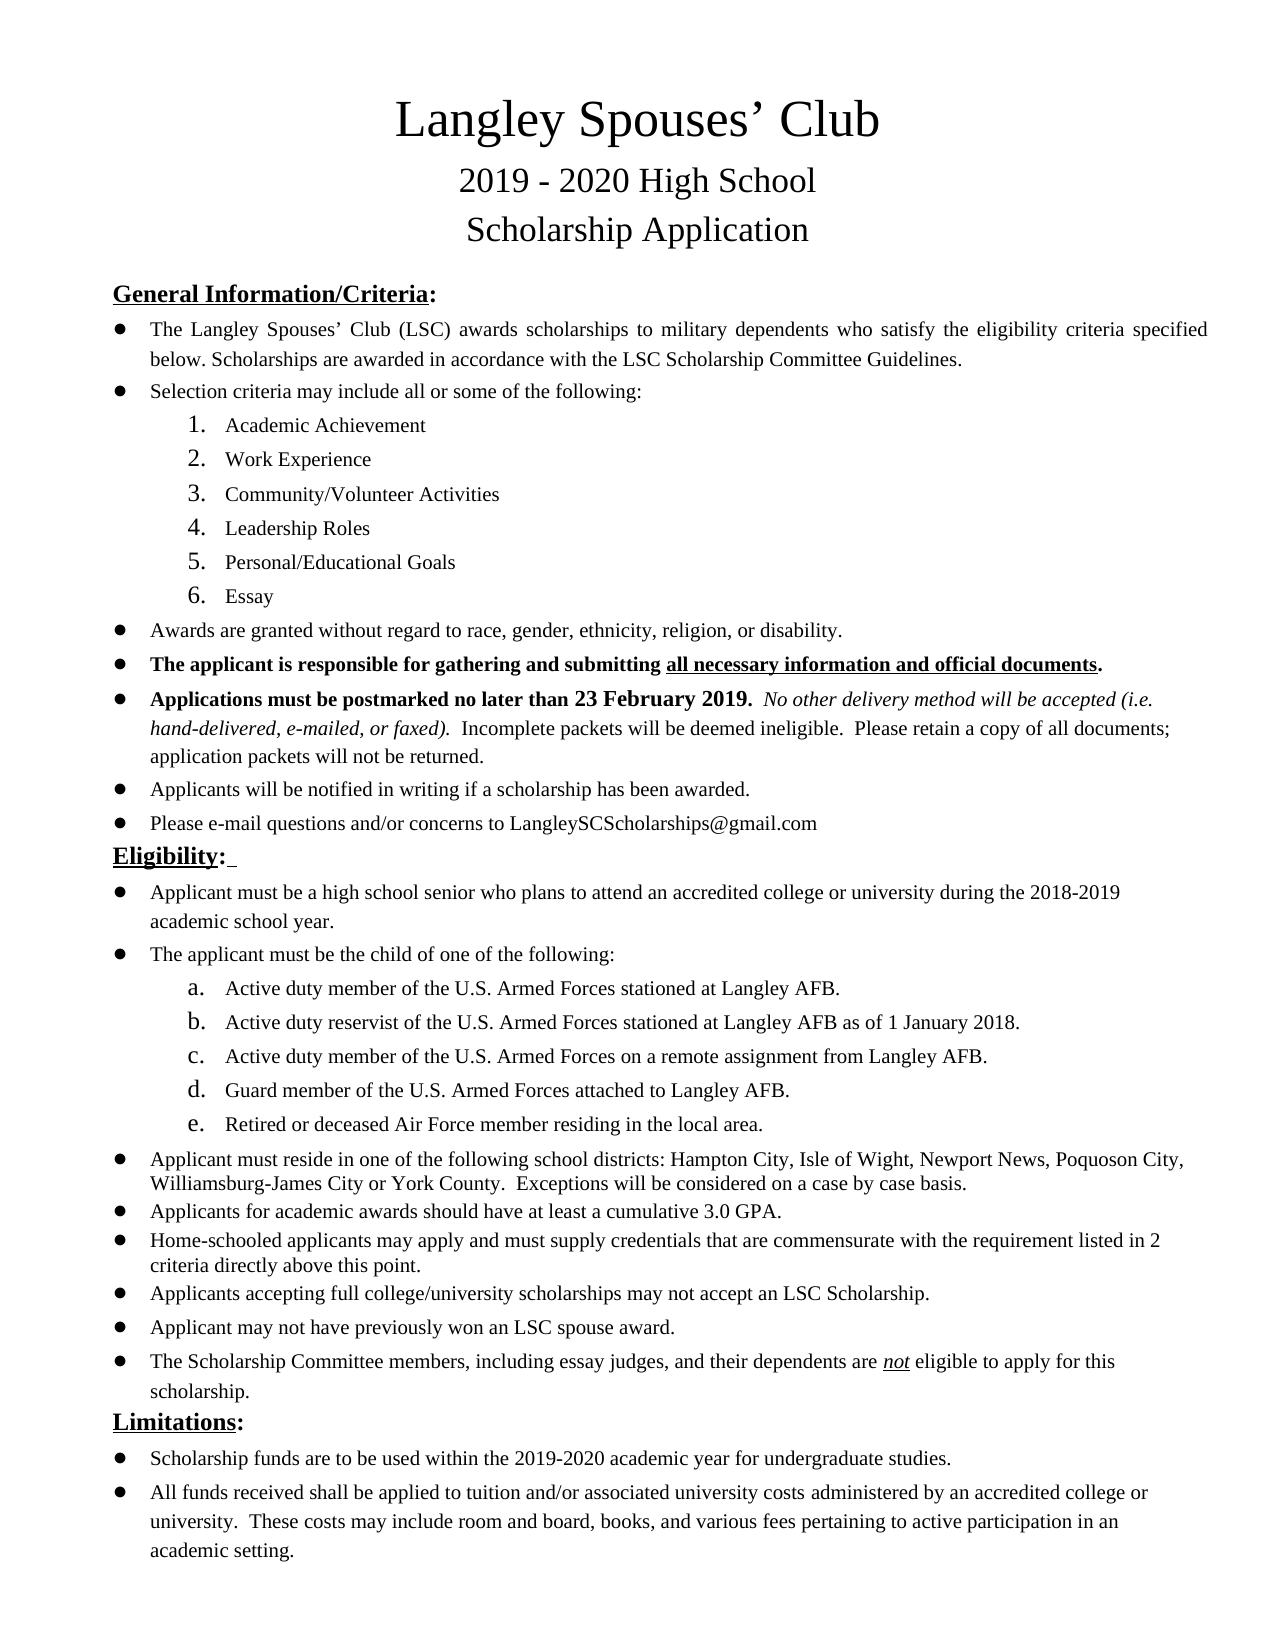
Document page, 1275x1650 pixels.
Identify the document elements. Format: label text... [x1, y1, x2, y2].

list Selection criteria may include all or some of the following: [112, 375, 1210, 404]
list Applicants will be notified in writing if a scholarship has been awarded. [112, 773, 1200, 802]
list All funds received shall be applied to tuition and/or associated university costs administered by an accredited college or university. These costs may include room and board, books, and various fees pertaining to active participation in an academic setting. [112, 1476, 1200, 1562]
list Applicant must be a high school senior who plans to attend an accredited college or university during the 2018-2019 academic school year. [112, 876, 1200, 933]
list The Langley Spouses’ Club (LSC) awards scholarships to military dependents who satisfy the eligibility criteria specified below. Scholarships are awarded in accordance with the LSC Scholarship Committee Guidelines. [112, 313, 1210, 371]
list Active duty member of the U.S. Armed Forces stationed at Langley AFB. [187, 972, 1200, 1001]
list Work Experience [187, 443, 1200, 472]
list Applicant must reside in one of the following school districts: Hampton City, Isle of Wight, Newport News, Poquoson City, Williamsburg-James City or York County. Exceptions will be considered on a case by case basis. [112, 1143, 1200, 1195]
list Awards are granted without regard to race, gender, ethnicity, religion, or disability. [112, 614, 1200, 643]
list Active duty member of the U.S. Armed Forces on a remote assignment from Langley AFB. [187, 1040, 1200, 1069]
text General Information/Criteria: [112, 279, 1210, 308]
text Eligibility: [112, 841, 1200, 870]
text Limitations: [112, 1407, 1200, 1436]
list Leadership Roles [187, 512, 1200, 541]
list Please e-mail questions and/or concerns to LangleySCScholarships@gmail.com [112, 807, 1200, 836]
list Home-schooled applicants may apply and must supply credentials that are commensurate with the requirement listed in 2 criteria directly above this point. [112, 1224, 1200, 1277]
list Scholarship funds are to be used within the 2019-2020 academic year for undergraduate studies. [112, 1442, 1200, 1470]
list Active duty reservist of the U.S. Armed Forces stationed at Langley AFB as of 1 January 2018. [187, 1006, 1200, 1035]
list Applicants accepting full college/university scholarships may not accept an LSC Scholarship. [112, 1277, 1200, 1306]
list Personal/Educational Goals [187, 546, 1200, 575]
list Guard member of the U.S. Armed Forces attached to Langley AFB. [187, 1074, 1200, 1103]
list Applications must be postmarked no later than 23 February 2019. No other delivery method will be accepted (i.e. hand-delivered, e-mailed, or faxed). Incomplete packets will be deemed ineligible. Please retain a copy of all documents; application packets will not be returned. [112, 683, 1200, 768]
list The applicant must be the child of one of the following: [112, 938, 1200, 966]
list Academic Achievement [187, 409, 1200, 438]
list Community/Volunteer Activities [187, 478, 1200, 506]
list Applicant may not have previously won an LSC spouse award. [112, 1311, 1200, 1340]
list The Scholarship Committee members, including essay judges, and their dependents are not eligible to apply for this scholarship. [112, 1345, 1200, 1403]
list The applicant is responsible for gathering and submitting all necessary information and official documents. [112, 648, 1200, 677]
list Applicants for academic awards should have at least a cumulative 3.0 GPA. [112, 1195, 1200, 1224]
list Retired or deceased Air Force member residing in the local area. [187, 1108, 1200, 1137]
list Essay [187, 580, 1200, 609]
